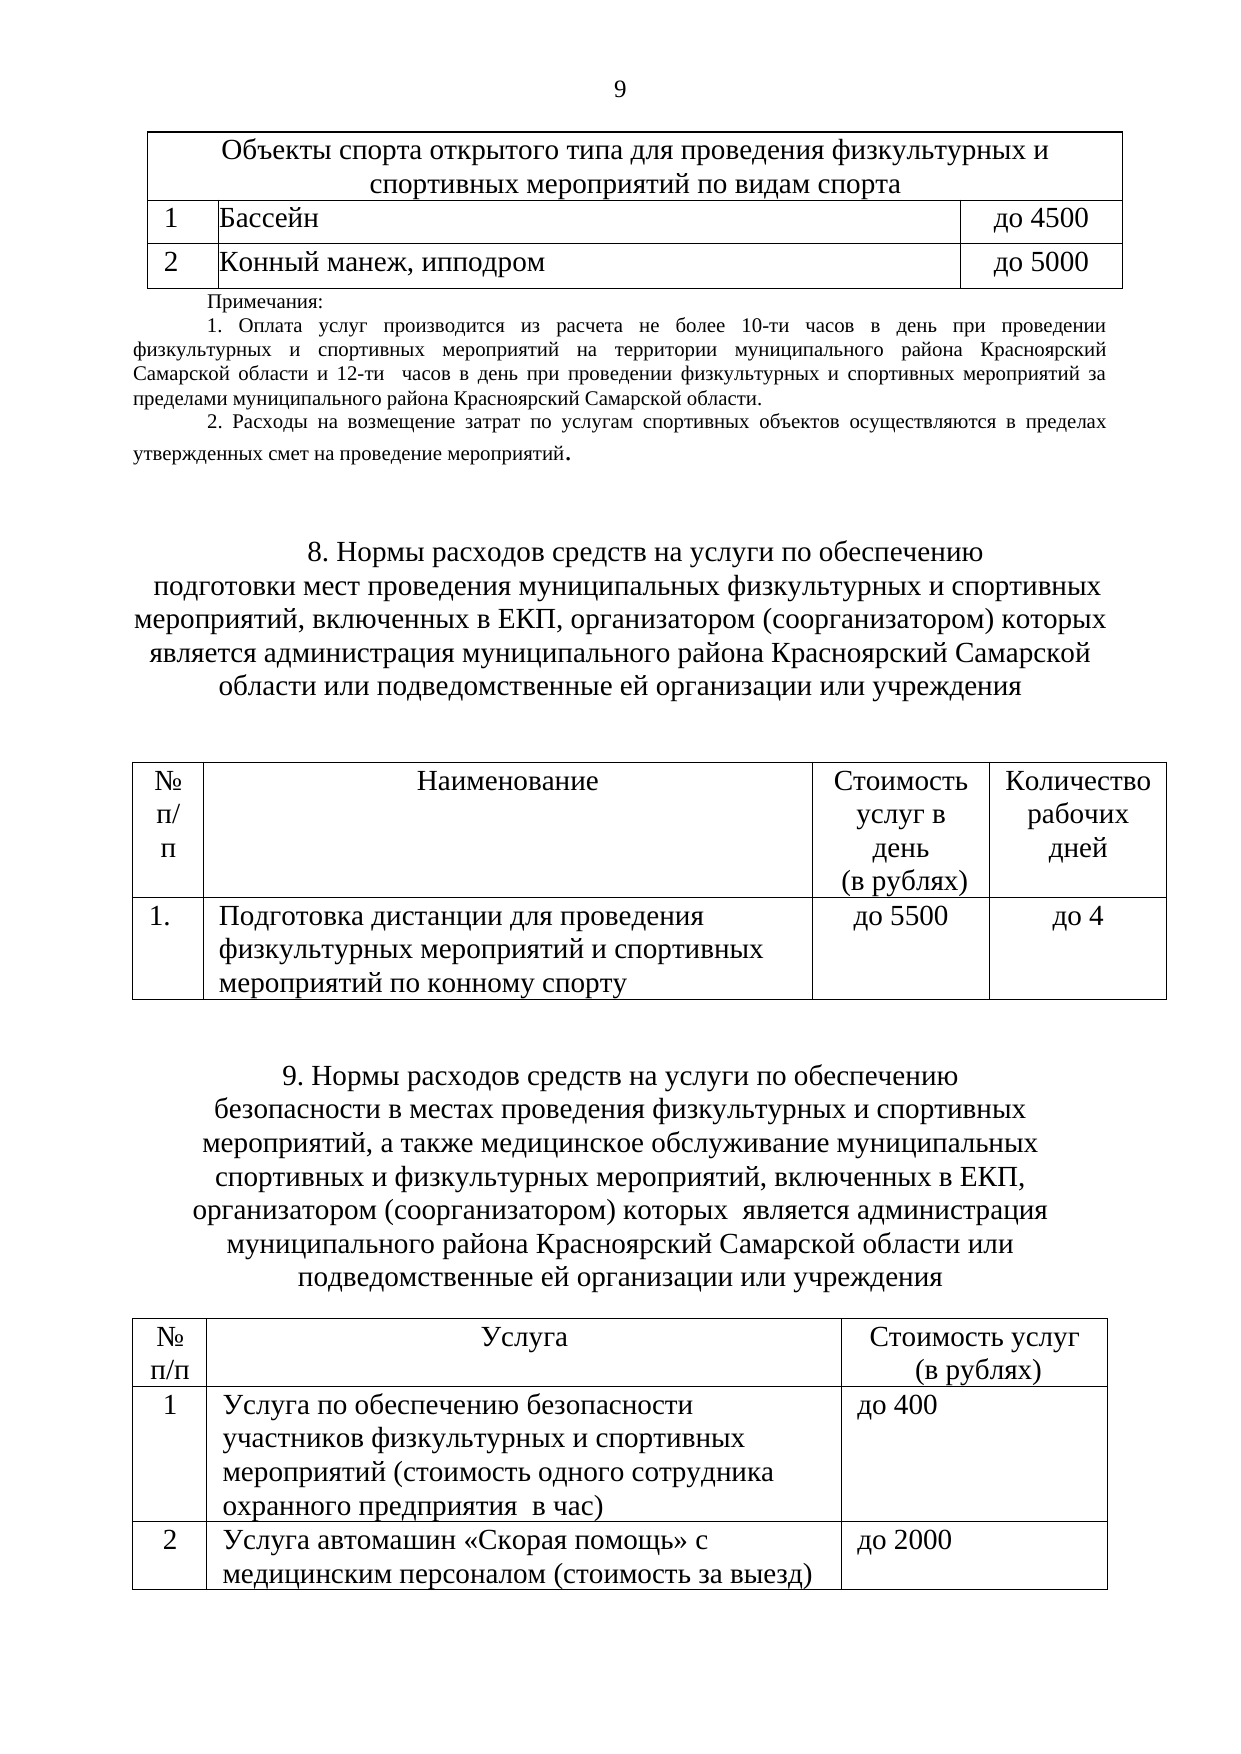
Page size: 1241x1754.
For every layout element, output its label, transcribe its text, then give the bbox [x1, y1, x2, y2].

table_cell Бассейн [219, 201, 960, 243]
table_cell 1 [133, 1387, 206, 1521]
table_cell Подготовка дистанции для проведения физкультурных мероприятий и спортивных мероприятий по конному спорту [204, 898, 812, 998]
table_cell до 4500 [961, 201, 1122, 243]
table_cell Наименование [204, 763, 812, 897]
table_cell 2 [148, 244, 218, 288]
table_cell до 5500 [813, 898, 989, 998]
table_cell 1 [148, 201, 218, 243]
table_cell до 4 [990, 898, 1166, 998]
text 8. Нормы расходов средств на услуги по обеспечению [133, 534, 1107, 568]
table_cell Услуга автомашин «Скорая помощь» с медицинским персоналом (стоимость за выезд) [207, 1522, 841, 1589]
table_cell Стоимость услуг в день (в рублях) [813, 763, 989, 897]
table_header Услуга [207, 1319, 841, 1386]
table_cell до 2000 [842, 1522, 1107, 1589]
table_cell 2 [133, 1522, 206, 1589]
table_cell Количество рабочих дней [990, 763, 1166, 897]
table_cell Конный манеж, ипподром [219, 244, 960, 288]
table_cell 1. [133, 898, 203, 998]
table_cell до 400 [842, 1387, 1107, 1521]
text подготовки мест проведения муниципальных физкультурных и спортивных мероприятий, включенных в ЕКП, организатором (соорганизатором) которых является администрация муниципального района Красноярский Самарской области или подведомственные ей организации или учреждения [133, 568, 1107, 702]
table_cell до 5000 [961, 244, 1122, 288]
text 9. Нормы расходов средств на услуги по обеспечению безопасности в местах проведения физкультурных и спортивных мероприятий, а также медицинское обслуживание муниципальных спортивных и физкультурных мероприятий, включенных в ЕКП, организатором (соорганизатором) которых является администрация муниципального района Красноярский Самарской области или подведомственные ей организации или учреждения [133, 1058, 1107, 1293]
table_cell Объекты спорта открытого типа для проведения физкультурных и спортивных мероприятий по видам спорта [148, 133, 1122, 199]
table_cell № п/п [133, 763, 203, 897]
table_cell Услуга по обеспечению безопасности участников физкультурных и спортивных мероприятий (стоимость одного сотрудника охранного предприятия в час) [207, 1387, 841, 1521]
table_header Стоимость услуг (в рублях) [842, 1319, 1107, 1386]
text 2. Расходы на возмещение затрат по услугам спортивных объектов осуществляются в пределах утвержденных смет на проведение мероприятий. [133, 409, 1107, 467]
text Примечания: 1. Оплата услуг производится из расчета не более 10-ти часов в день при проведении физкультурных и спортивных мероприятий на территории муниципального района Красноярский Самарской области и 12-ти часов в день при проведении физкультурных и спортивных мероприятий за пределами муниципального района Красноярский Самарской области. [133, 289, 1107, 409]
table_header № п/п [133, 1319, 206, 1386]
